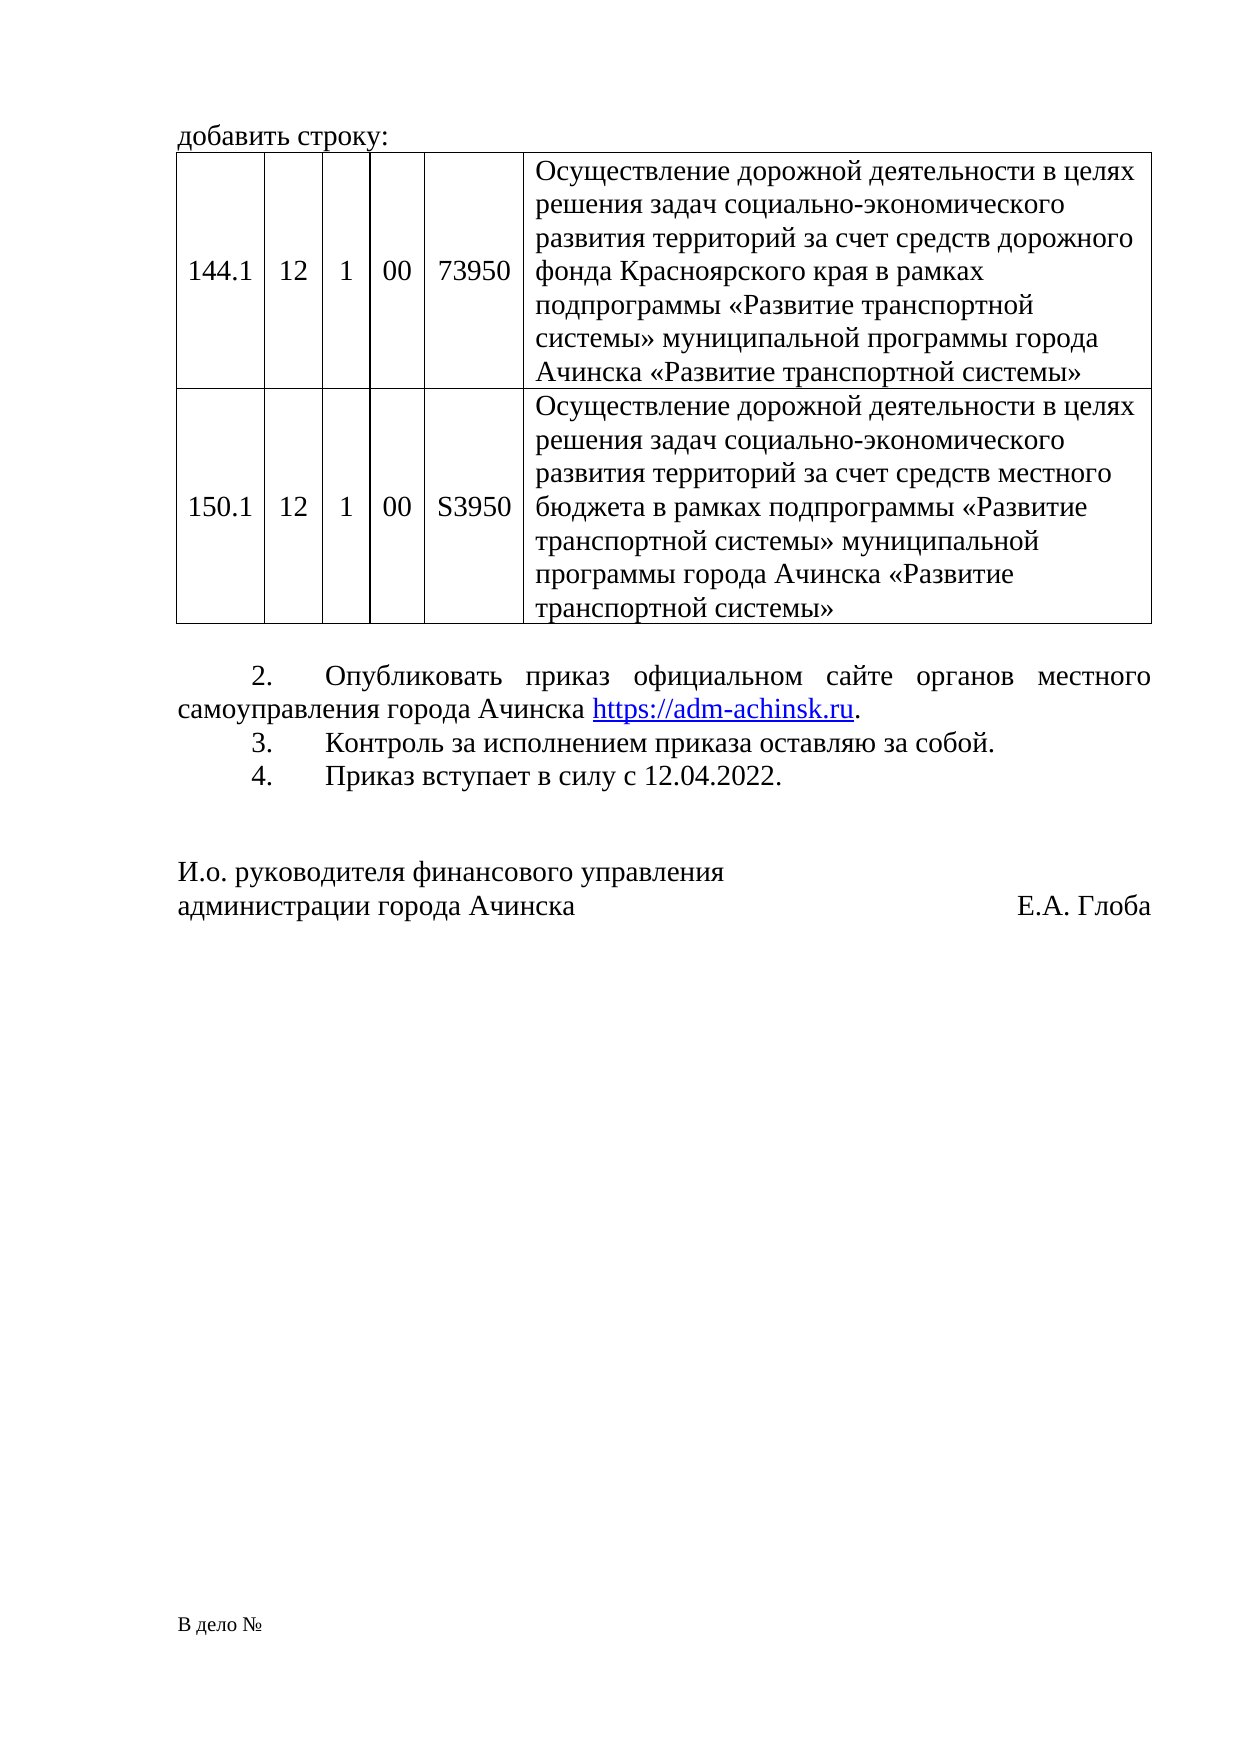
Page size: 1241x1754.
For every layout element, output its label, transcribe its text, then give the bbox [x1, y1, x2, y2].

table_header 00 [371, 153, 424, 387]
table_header 144.1 [177, 153, 264, 387]
table_cell 150.1 [177, 389, 264, 623]
table_cell S3950 [425, 389, 523, 623]
table_cell 00 [371, 389, 424, 623]
text 4. Приказ вступает в силу с 12.04.2022. [177, 758, 1152, 792]
table_cell 12 [265, 389, 322, 623]
text 3. Контроль за исполнением приказа оставляю за собой. [177, 725, 1152, 758]
table_header 73950 [425, 153, 523, 387]
table_cell Осуществление дорожной деятельности в целях решения задач социально-экономического развития территорий за счет средств местного бюджета в рамках подпрограммы «Развитие транспортной системы» муниципальной программы города Ачинска «Развитие транспортной системы» [524, 389, 1151, 623]
table_header 1 [323, 153, 369, 387]
text И.о. руководителя финансового управления [177, 854, 1152, 888]
table_header 12 [265, 153, 322, 387]
table_header Осуществление дорожной деятельности в целях решения задач социально-экономического развития территорий за счет средств дорожного фонда Красноярского края в рамках подпрограммы «Развитие транспортной системы» муниципальной программы города Ачинска «Развитие транспортной системы» [524, 153, 1151, 387]
text В дело № [177, 1611, 1152, 1636]
table_cell 1 [323, 389, 369, 623]
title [177, 118, 1152, 152]
text 2. Опубликовать приказ официальном сайте органов местного самоуправления города Ачинска https://adm-achinsk.ru. [177, 658, 1152, 725]
text администрации города Ачинска Е.А. Глоба [177, 888, 1152, 921]
